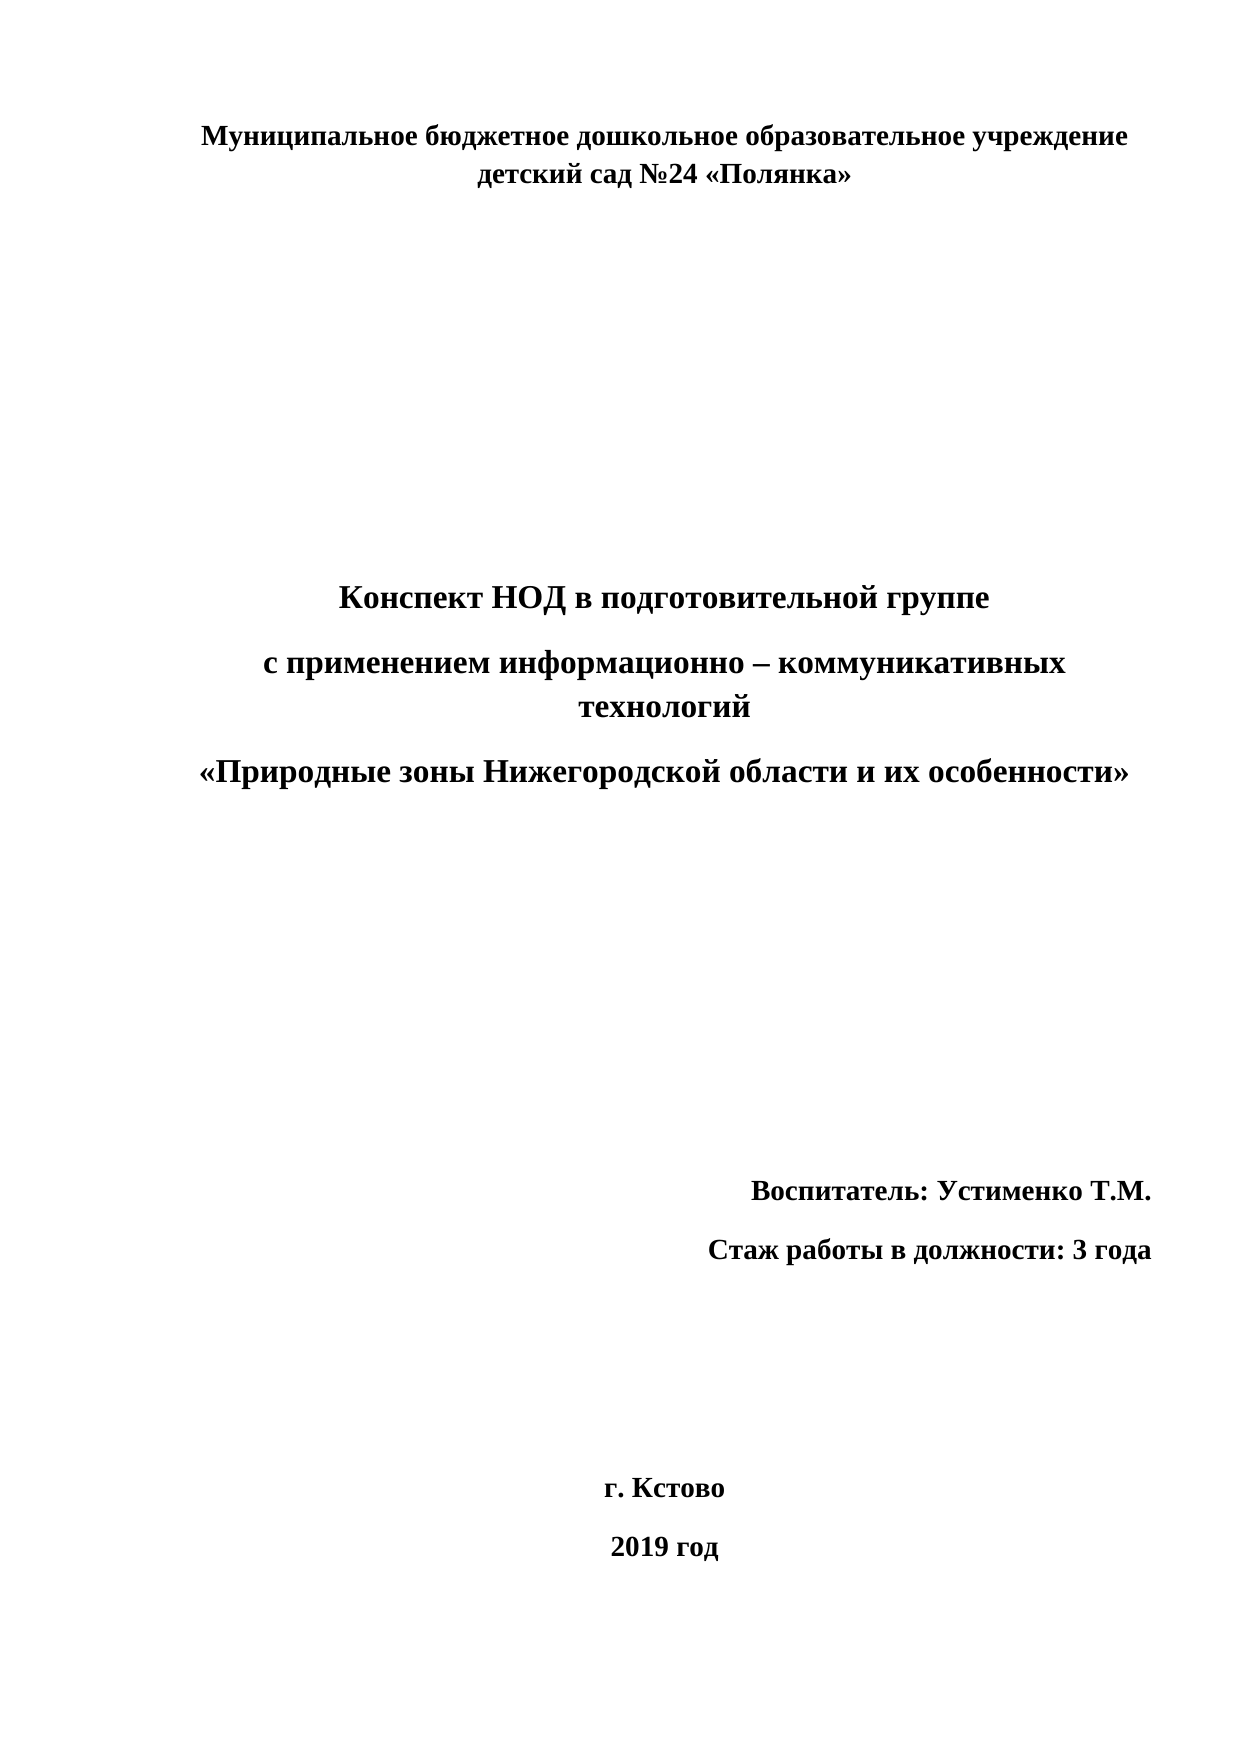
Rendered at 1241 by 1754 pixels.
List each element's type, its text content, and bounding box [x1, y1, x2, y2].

text «Природные зоны Нижегородской области и их особенности» [177, 752, 1152, 790]
text Воспитатель: Устименко Т.М. [177, 1173, 1152, 1206]
text с применением информационно – коммуникативных технологий [177, 643, 1152, 725]
text 2019 год [177, 1529, 1152, 1563]
text Стаж работы в должности: 3 года [177, 1232, 1152, 1266]
text Муниципальное бюджетное дошкольное образовательное учреждение детский сад №24 «Полянка» [177, 118, 1152, 190]
text г. Кстово [177, 1470, 1152, 1503]
text Конспект НОД в подготовительной группе [177, 578, 1152, 616]
